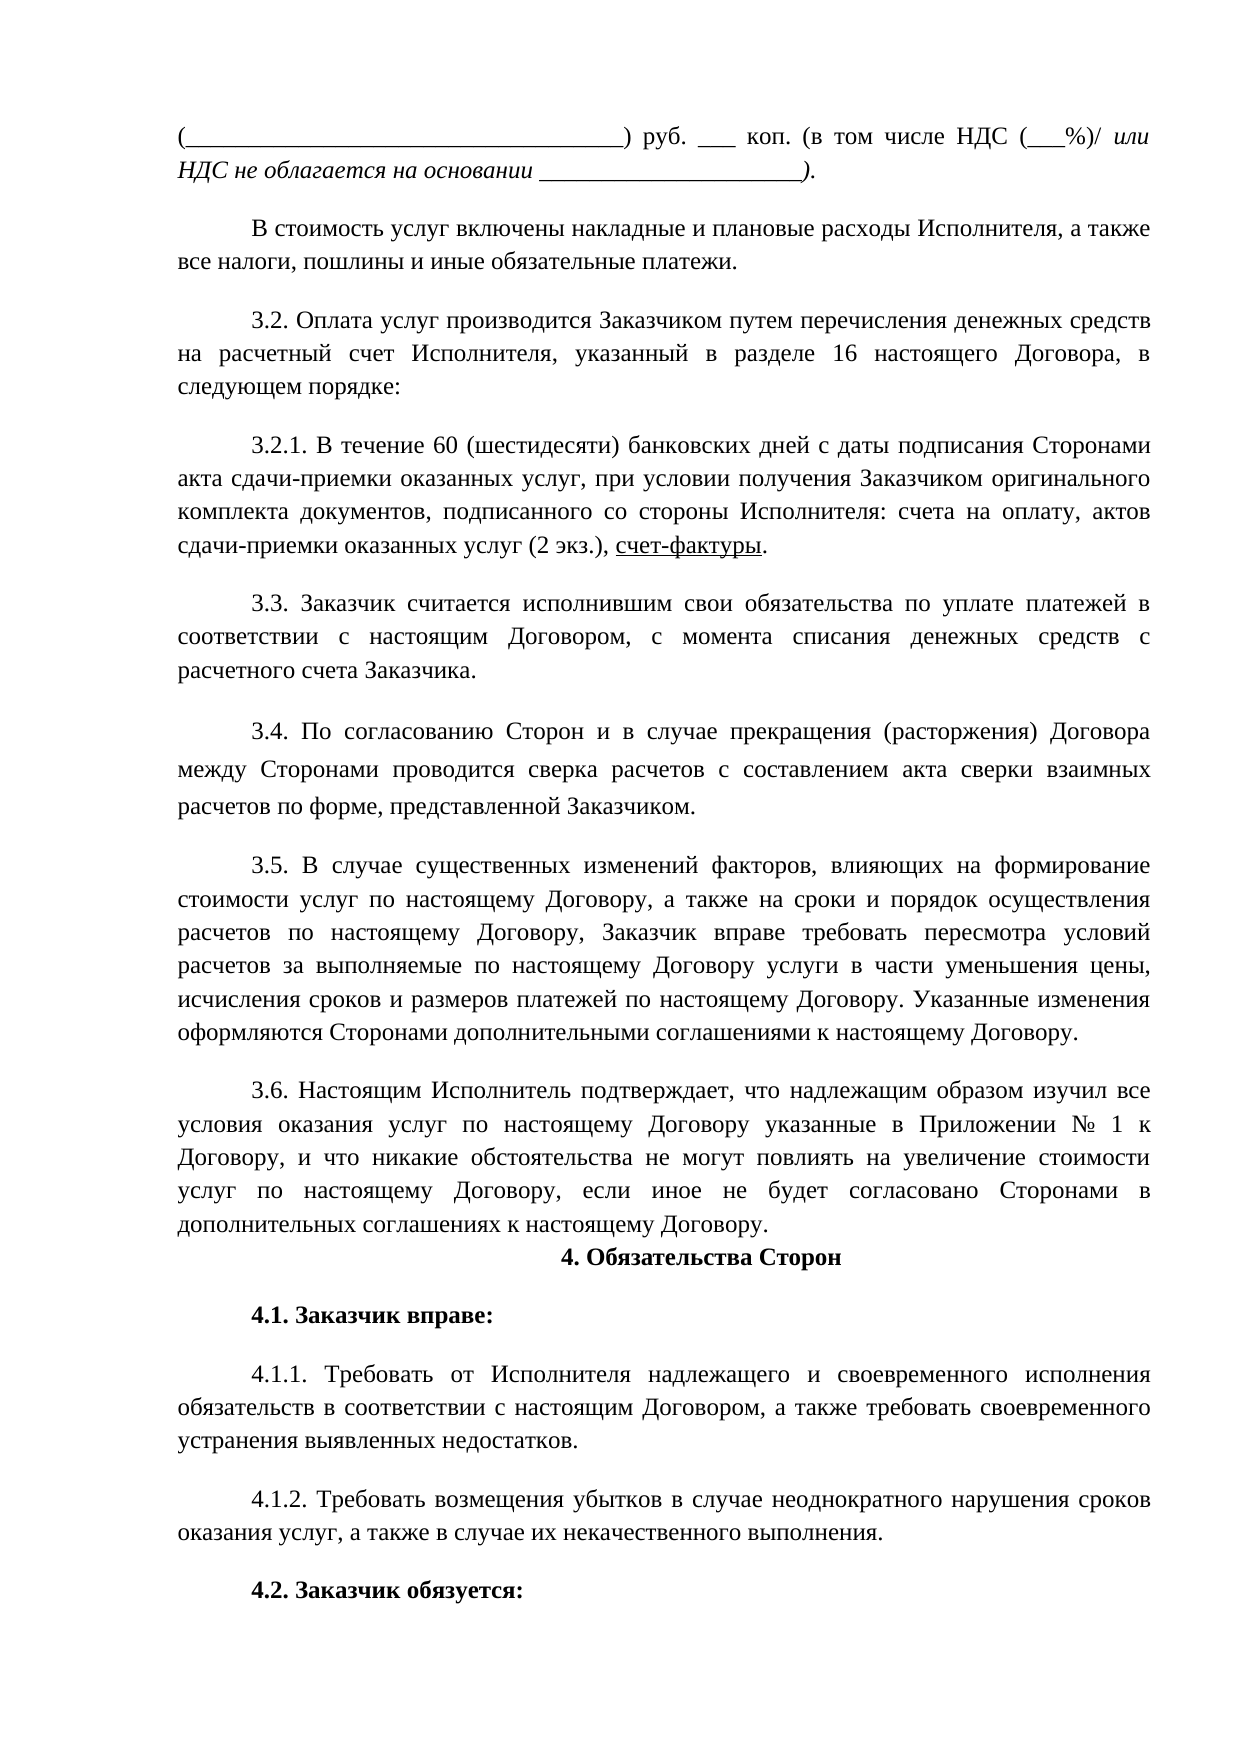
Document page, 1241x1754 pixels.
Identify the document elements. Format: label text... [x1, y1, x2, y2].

text 3.6. Настоящим Исполнитель подтверждает, что надлежащим образом изучил все условия оказания услуг по настоящему Договору указанные в Приложении № 1 к Договору, и что никакие обстоятельства не могут повлиять на увеличение стоимости услуг по настоящему Договору, если иное не будет согласовано Сторонами в дополнительных соглашениях к настоящему Договору. [177, 1072, 1152, 1239]
text 3.2.1. В течение 60 (шестидесяти) банковских дней с даты подписания Сторонами акта сдачи-приемки оказанных услуг, при условии получения Заказчиком оригинального комплекта документов, подписанного со стороны Исполнителя: счета на оплату, актов сдачи-приемки оказанных услуг (2 экз.), счет-фактуры. [177, 426, 1152, 560]
text 3.5. В случае существенных изменений факторов, влияющих на формирование стоимости услуг по настоящему Договору, а также на сроки и порядок осуществления расчетов по настоящему Договору, Заказчик вправе требовать пересмотра условий расчетов за выполняемые по настоящему Договору услуги в части уменьшения цены, исчисления сроков и размеров платежей по настоящему Договору. Указанные изменения оформляются Сторонами дополнительными соглашениями к настоящему Договору. [177, 847, 1152, 1047]
subtitle 4. Обязательства Сторон [177, 1239, 1152, 1272]
text 4.1.2. Требовать возмещения убытков в случае неоднократного нарушения сроков оказания услуг, а также в случае их некачественного выполнения. [177, 1481, 1152, 1547]
text 4.1. Заказчик вправе: [177, 1297, 1152, 1331]
text 3.3. Заказчик считается исполнившим свои обязательства по уплате платежей в соответствии с настоящим Договором, с момента списания денежных средств с расчетного счета Заказчика. [177, 585, 1152, 685]
text 3.2. Оплата услуг производится Заказчиком путем перечисления денежных средств на расчетный счет Исполнителя, указанный в разделе 16 настоящего Договора, в следующем порядке: [177, 301, 1152, 401]
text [177, 118, 1152, 185]
text 4.2. Заказчик обязуется: [177, 1572, 1152, 1606]
text 4.1.1. Требовать от Исполнителя надлежащего и своевременного исполнения обязательств в соответствии с настоящим Договором, а также требовать своевременного устранения выявленных недостатков. [177, 1356, 1152, 1456]
text 3.4. По согласованию Сторон и в случае прекращения (расторжения) Договора между Сторонами проводится сверка расчетов с составлением акта сверки взаимных расчетов по форме, представленной Заказчиком. [177, 710, 1152, 822]
text В стоимость услуг включены накладные и плановые расходы Исполнителя, а также все налоги, пошлины и иные обязательные платежи. [177, 210, 1152, 276]
